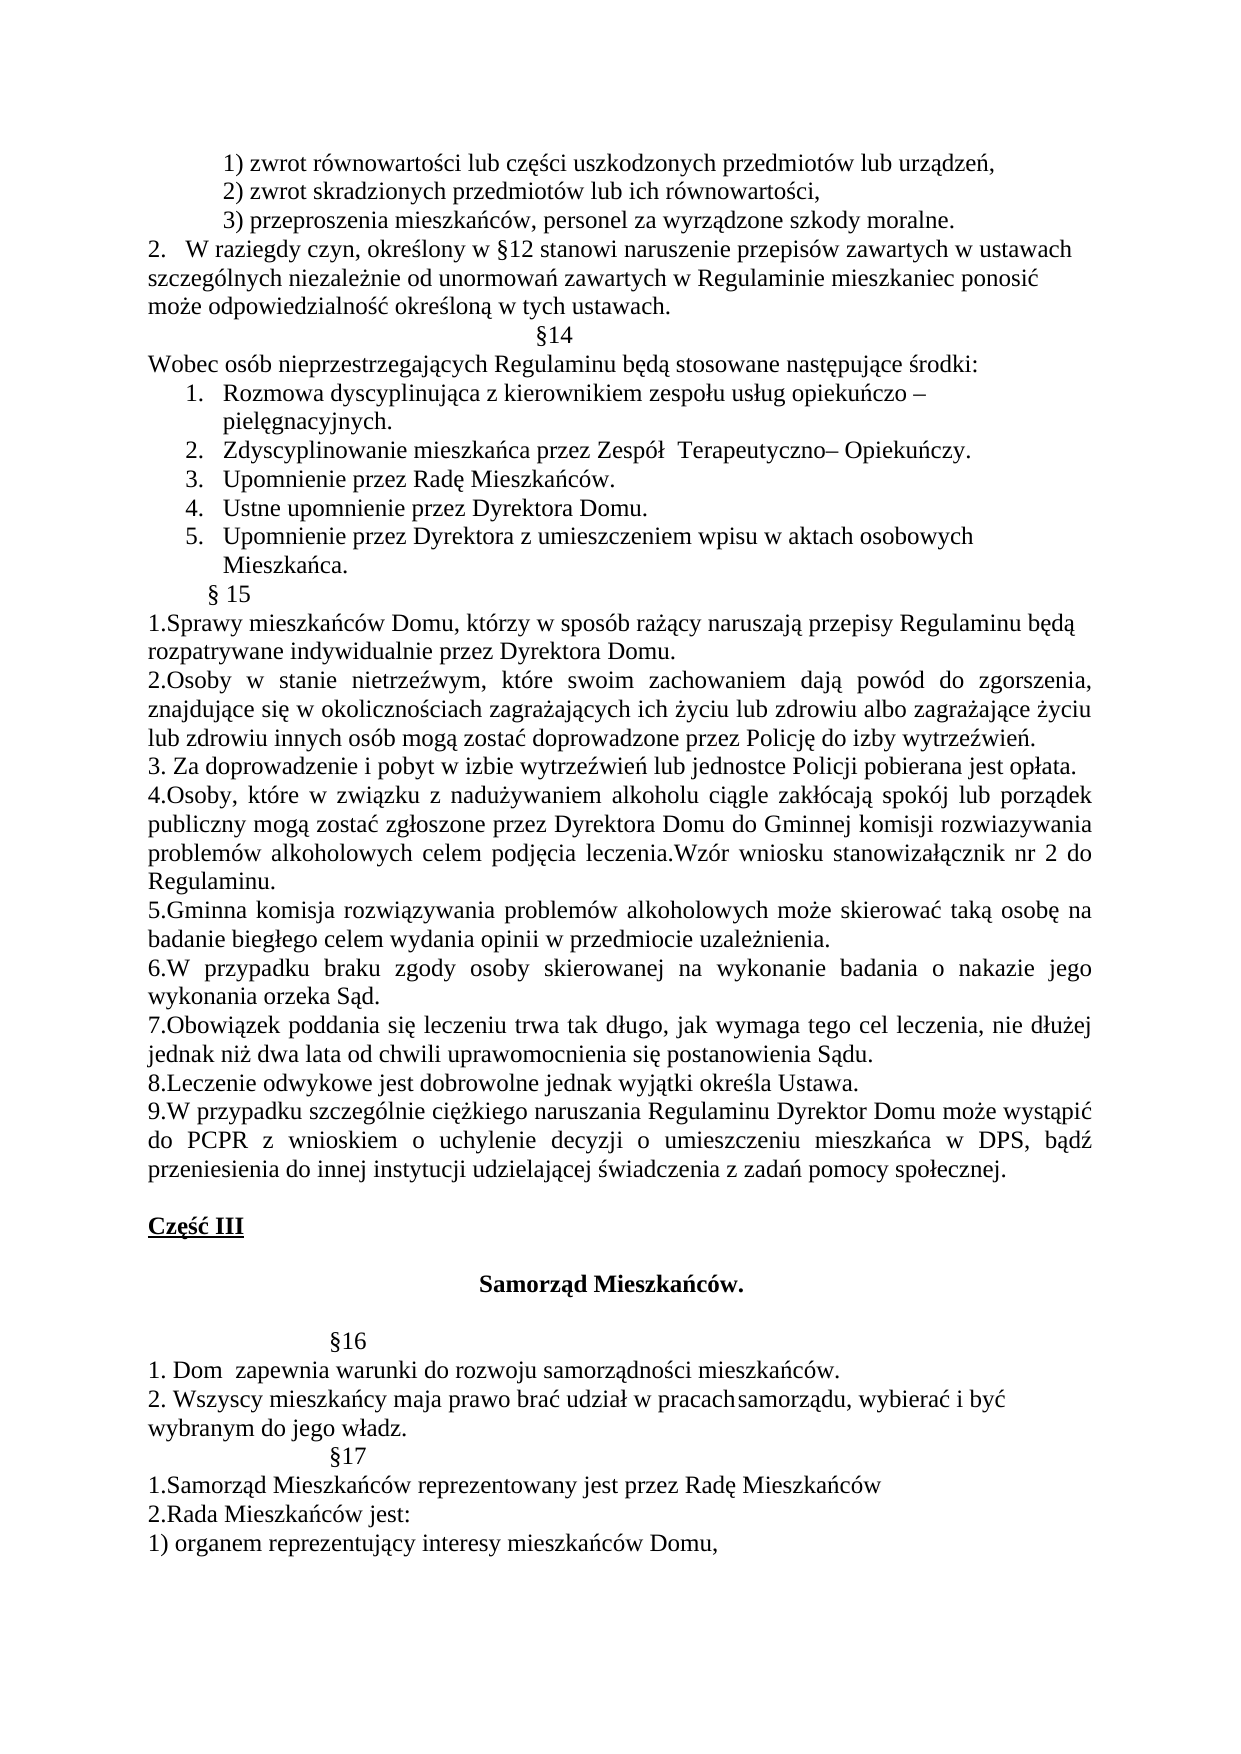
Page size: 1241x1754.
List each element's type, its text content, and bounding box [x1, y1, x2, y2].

list 3) przeproszenia mieszkańców, personel za wyrządzone szkody moralne. [223, 205, 1093, 234]
text Samorząd Mieszkańców. [148, 1269, 1093, 1298]
text 2. W raziegdy czyn, określony w §12 stanowi naruszenie przepisów zawartych w ustawach szczególnych niezależnie od unormowań zawartych w Regulaminie mieszkaniec ponosić może odpowiedzialność określoną w tych ustawach. [148, 234, 1093, 320]
text 1.Samorząd Mieszkańców reprezentowany jest przez Radę Mieszkańców [148, 1470, 1093, 1499]
text 3. Za doprowadzenie i pobyt w izbie wytrzeźwień lub jednostce Policji pobierana jest opłata. [148, 751, 1093, 780]
list Zdyscyplinowanie mieszkańca przez Zespół Terapeutyczno– Opiekuńczy. [185, 435, 1093, 464]
text 2.Rada Mieszkańców jest: [148, 1499, 1093, 1528]
text 5.Gminna komisja rozwiązywania problemów alkoholowych może skierować taką osobę na badanie biegłego celem wydania opinii w przedmiocie uzależnienia. [148, 895, 1093, 953]
list Rozmowa dyscyplinująca z kierownikiem zespołu usług opiekuńczo – pielęgnacyjnych. [185, 378, 1093, 435]
list 1) zwrot równowartości lub części uszkodzonych przedmiotów lub urządzeń, [223, 148, 1093, 176]
text 2. Wszyscy mieszkańcy maja prawo brać udział w pracach samorządu, wybierać i być wybranym do jego władz. [148, 1384, 1093, 1441]
list 2) zwrot skradzionych przedmiotów lub ich równowartości, [223, 176, 1093, 205]
text Część III [148, 1211, 1093, 1240]
text §16 [148, 1326, 1093, 1355]
text 4.Osoby, które w związku z nadużywaniem alkoholu ciągle zakłócają spokój lub porządek publiczny mogą zostać zgłoszone przez Dyrektora Domu do Gminnej komisji rozwiazywania problemów alkoholowych celem podjęcia leczenia.Wzór wniosku stanowizałącznik nr 2 do Regulaminu. [148, 780, 1093, 895]
text 1.Sprawy mieszkańców Domu, którzy w sposób rażący naruszają przepisy Regulaminu będą [148, 608, 1093, 636]
list Upomnienie przez Radę Mieszkańców. [185, 464, 1093, 493]
text 8.Leczenie odwykowe jest dobrowolne jednak wyjątki określa Ustawa. [148, 1068, 1093, 1096]
text 6.W przypadku braku zgody osoby skierowanej na wykonanie badania o nakazie jego wykonania orzeka Sąd. [148, 953, 1093, 1010]
text §14 [148, 320, 1093, 349]
text 7.Obowiązek poddania się leczeniu trwa tak długo, jak wymaga tego cel leczenia, nie dłużej jednak niż dwa lata od chwili uprawomocnienia się postanowienia Sądu. [148, 1010, 1093, 1068]
text 1) organem reprezentujący interesy mieszkańców Domu, [148, 1528, 1093, 1556]
text 2.Osoby w stanie nietrzeźwym, które swoim zachowaniem dają powód do zgorszenia, znajdujące się w okolicznościach zagrażających ich życiu lub zdrowiu albo zagrażające życiu lub zdrowiu innych osób mogą zostać doprowadzone przez Policję do izby wytrzeźwień. [148, 665, 1093, 751]
text rozpatrywane indywidualnie przez Dyrektora Domu. [148, 636, 1093, 665]
text 9.W przypadku szczególnie ciężkiego naruszania Regulaminu Dyrektor Domu może wystąpić do PCPR z wnioskiem o uchylenie decyzji o umieszczeniu mieszkańca w DPS, bądź przeniesienia do innej instytucji udzielającej świadczenia z zadań pomocy społecznej. [148, 1096, 1093, 1183]
text §17 [148, 1441, 1093, 1470]
text Wobec osób nieprzestrzegających Regulaminu będą stosowane następujące środki: [148, 349, 1093, 378]
text § 15 [177, 579, 1093, 608]
text 5. Upomnienie przez Dyrektora z umieszczeniem wpisu w aktach osobowych [148, 521, 1093, 550]
text 4. Ustne upomnienie przez Dyrektora Domu. [148, 493, 1093, 521]
text Mieszkańca. [148, 550, 1093, 579]
text 1. Dom zapewnia warunki do rozwoju samorządności mieszkańców. [148, 1355, 1093, 1384]
